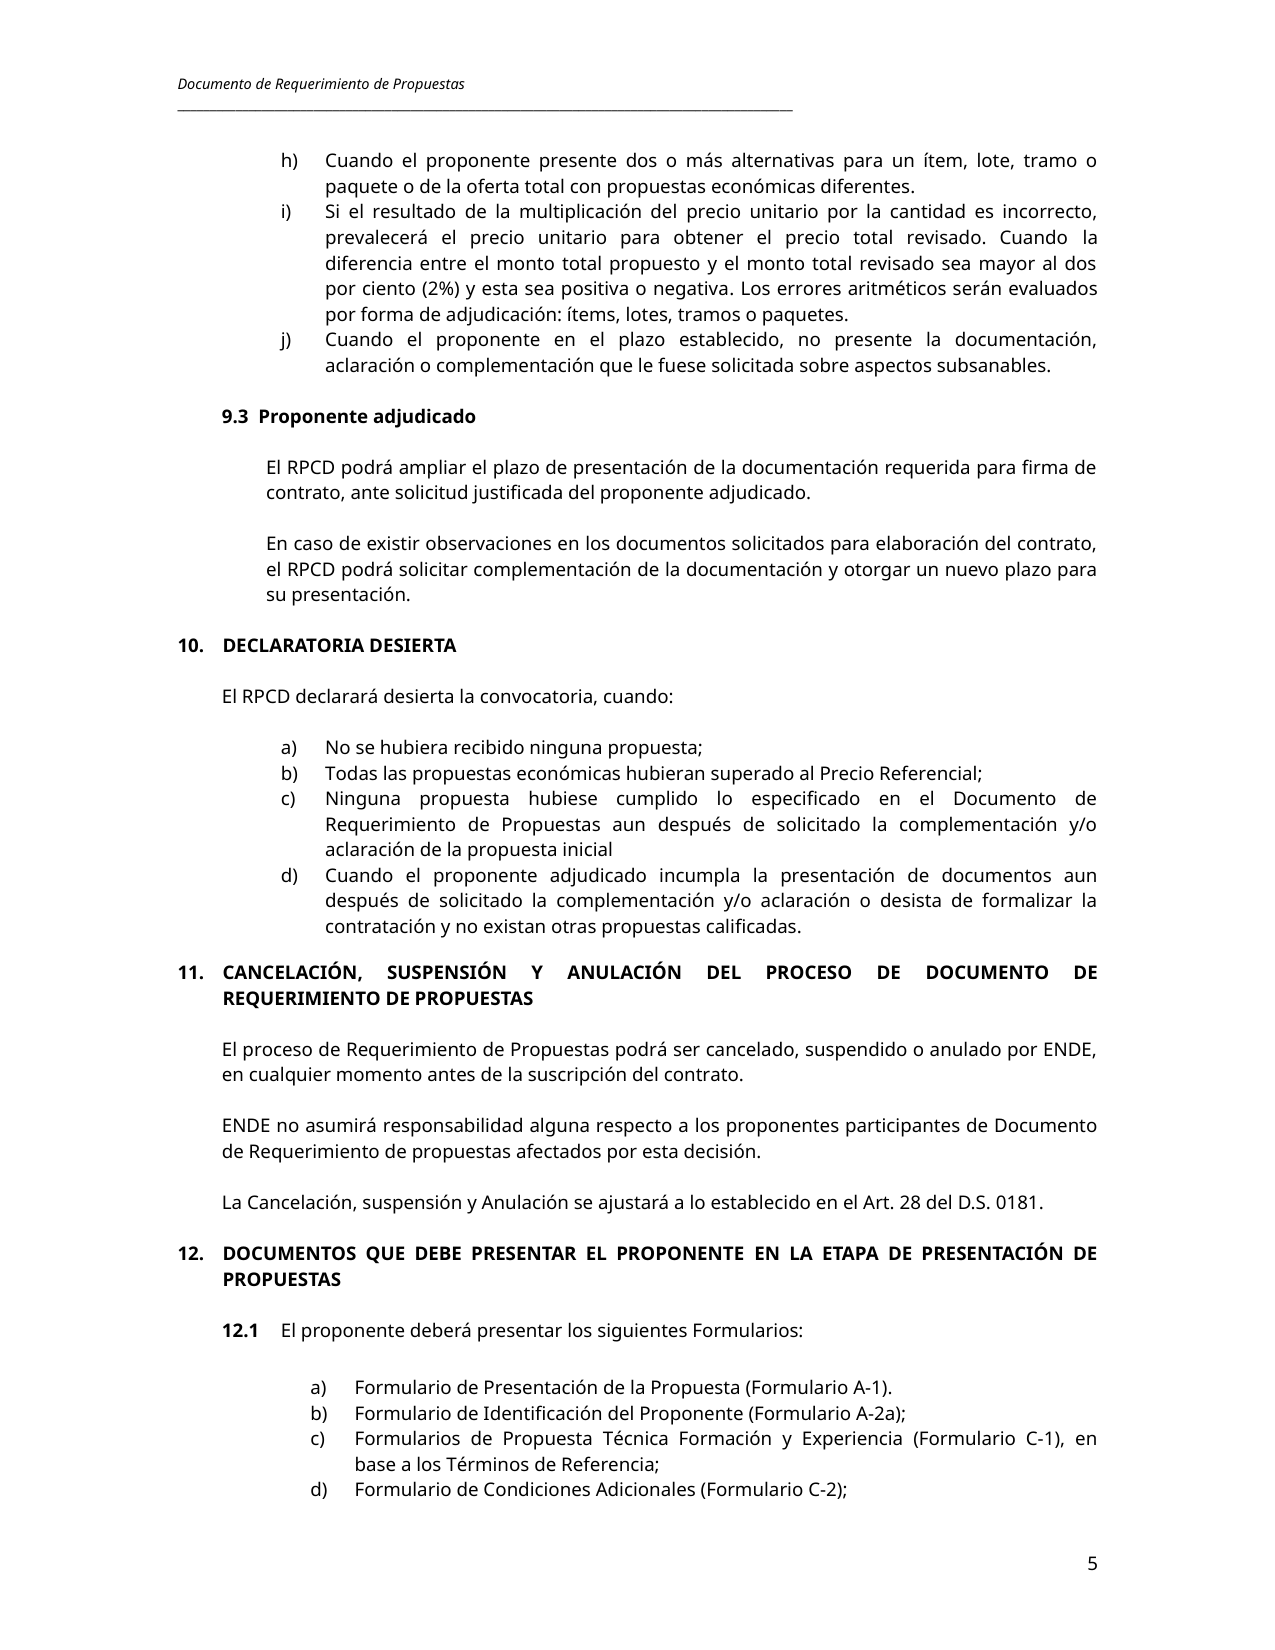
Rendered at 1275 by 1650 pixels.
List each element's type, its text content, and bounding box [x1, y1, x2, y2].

text ENDE no asumirá responsabilidad alguna respecto a los proponentes participantes de Documento de Requerimiento de propuestas afectados por esta decisión. [222, 1113, 1098, 1164]
list 9.3 Proponente adjudicado [222, 403, 1098, 428]
list Formularios de Propuesta Técnica Formación y Experiencia (Formulario C-1), en base a los Términos de Referencia; [310, 1425, 1098, 1476]
list Formulario de Presentación de la Propuesta (Formulario A-1). [310, 1374, 1098, 1400]
list Formulario de Identificación del Proponente (Formulario A-2a); [310, 1400, 1098, 1425]
text El RPCD declarará desierta la convocatoria, cuando: [222, 684, 1098, 709]
list El RPCD podrá ampliar el plazo de presentación de la documentación requerida para firma de contrato, ante solicitud justificada del proponente adjudicado. [266, 454, 1098, 505]
list Si el resultado de la multiplicación del precio unitario por la cantidad es incorrecto, prevalecerá el precio unitario para obtener el precio total revisado. Cuando la diferencia entre el monto total propuesto y el monto total revisado sea mayor al dos por ciento (2%) y esta sea positiva o negativa. Los errores aritméticos serán evaluados por forma de adjudicación: ítems, lotes, tramos o paquetes. [281, 199, 1098, 326]
text La Cancelación, suspensión y Anulación se ajustará a lo establecido en el Art. 28 del D.S. 0181. [222, 1189, 1098, 1215]
list Ninguna propuesta hubiese cumplido lo especificado en el Documento de Requerimiento de Propuestas aun después de solicitado la complementación y/o aclaración de la propuesta inicial [281, 786, 1098, 862]
list Formulario de Condiciones Adicionales (Formulario C-2); [310, 1476, 1098, 1502]
list Cuando el proponente en el plazo establecido, no presente la documentación, aclaración o complementación que le fuese solicitada sobre aspectos subsanables. [281, 326, 1098, 377]
list Todas las propuestas económicas hubieran superado al Precio Referencial; [281, 760, 1098, 786]
list Cuando el proponente presente dos o más alternativas para un ítem, lote, tramo o paquete o de la oferta total con propuestas económicas diferentes. [281, 148, 1098, 199]
list Cuando el proponente adjudicado incumpla la presentación de documentos aun después de solicitado la complementación y/o aclaración o desista de formalizar la contratación y no existan otras propuestas calificadas. [281, 862, 1098, 939]
list No se hubiera recibido ninguna propuesta; [281, 735, 1098, 760]
title CANCELACIÓN, SUSPENSIÓN Y ANULACIÓN DEL PROCESO DE DOCUMENTO DE REQUERIMIENTO DE PROPUESTAS [177, 960, 1098, 1011]
title El proponente deberá presentar los siguientes Formularios: [222, 1317, 1098, 1342]
title DOCUMENTOS QUE DEBE PRESENTAR EL PROPONENTE EN LA ETAPA DE PRESENTACIÓN DE PROPUESTAS [177, 1240, 1098, 1291]
text El proceso de Requerimiento de Propuestas podrá ser cancelado, suspendido o anulado por ENDE, en cualquier momento antes de la suscripción del contrato. [222, 1036, 1098, 1087]
title DECLARATORIA DESIERTA [177, 633, 1098, 658]
list En caso de existir observaciones en los documentos solicitados para elaboración del contrato, el RPCD podrá solicitar complementación de la documentación y otorgar un nuevo plazo para su presentación. [266, 531, 1098, 607]
